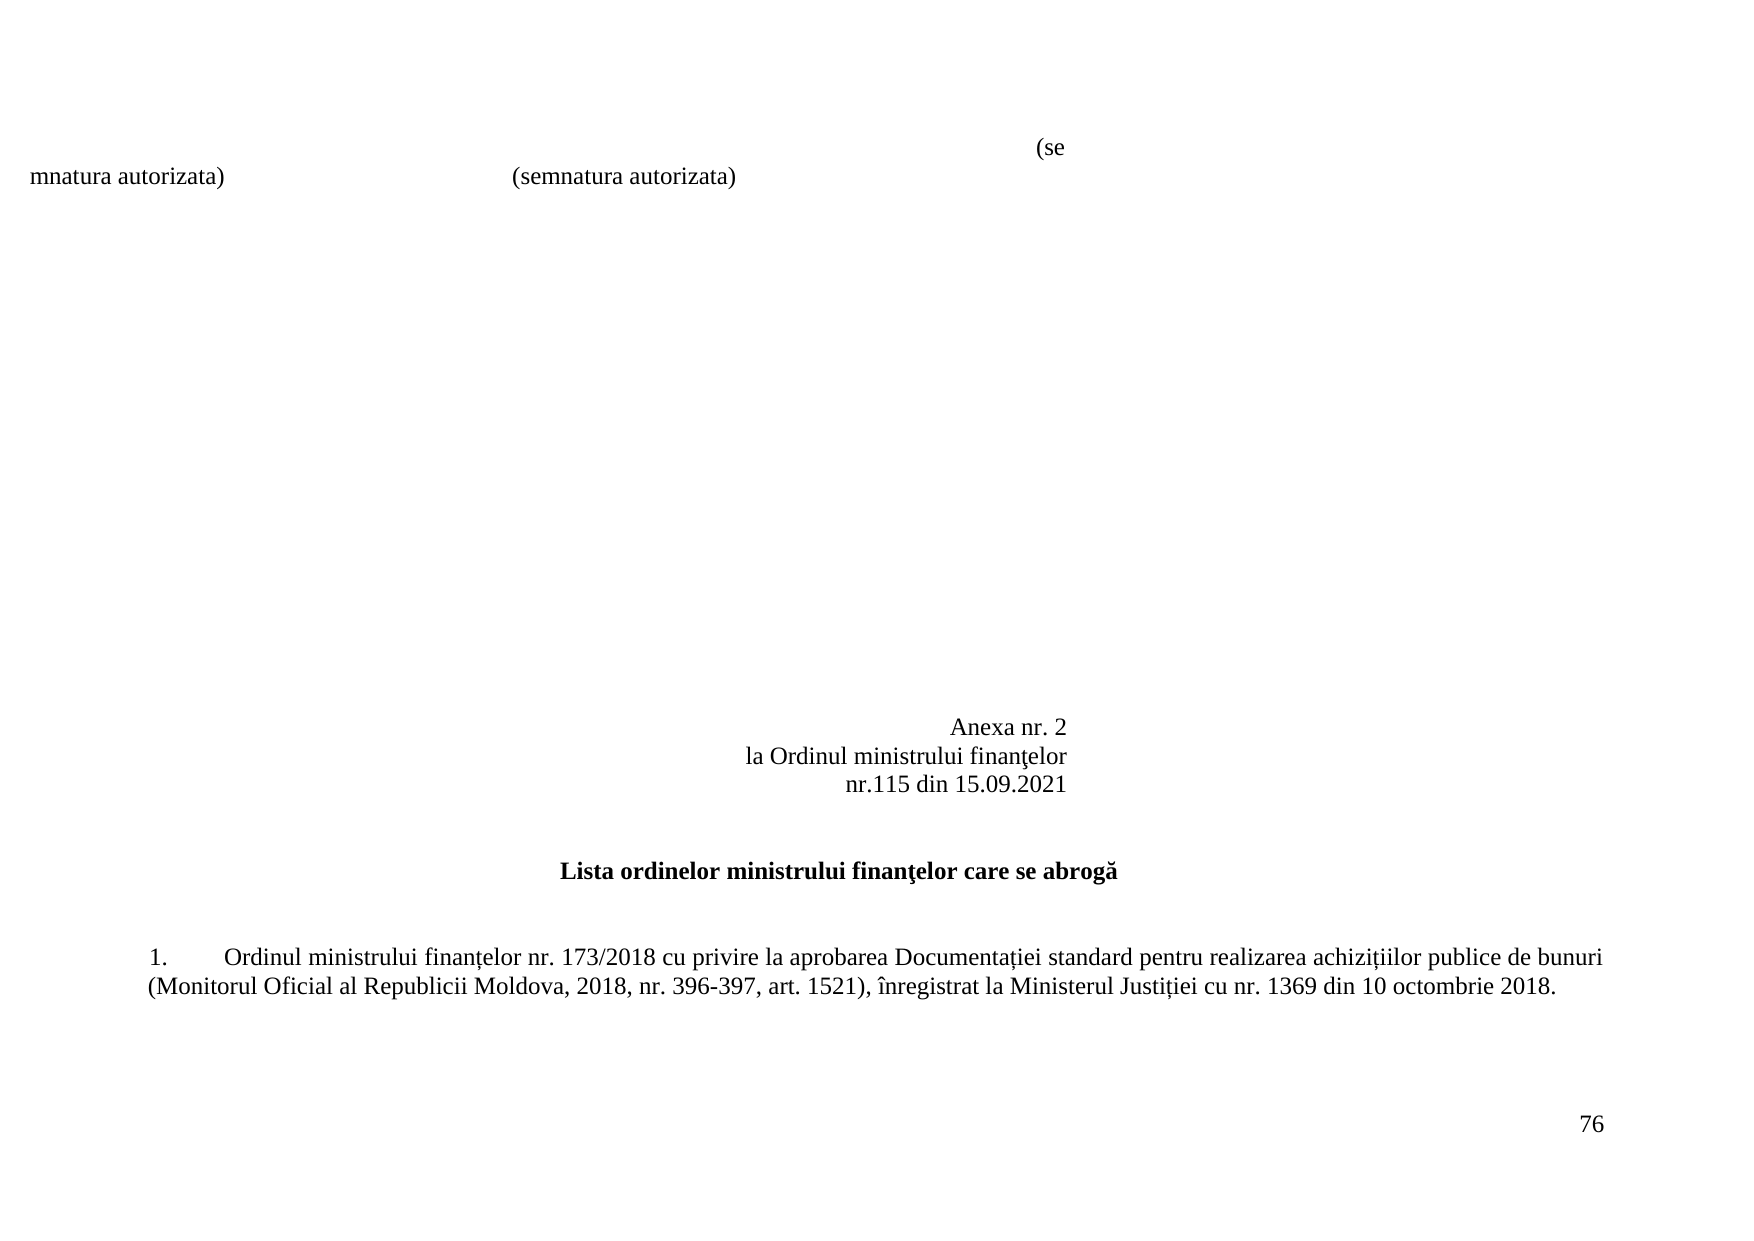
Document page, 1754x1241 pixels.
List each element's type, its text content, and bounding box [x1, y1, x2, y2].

text Lista ordinelor ministrului finanţelor care se abrogă [74, 856, 1604, 884]
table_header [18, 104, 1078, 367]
table_cell Anexa nr. 2 la Ordinul ministrului finanţelor nr.115 din 15.09.2021 [18, 367, 1078, 827]
list Ordinul ministrului finanțelor nr. 173/2018 cu privire la aprobarea Documentației standard pentru realizarea achizițiilor publice de bunuri (Monitorul Oficial al Republicii Moldova, 2018, nr. 396-397, art. 1521), înregistrat la Ministerul Justiției cu nr. 1369 din 10 octombrie 2018. [148, 942, 1604, 999]
